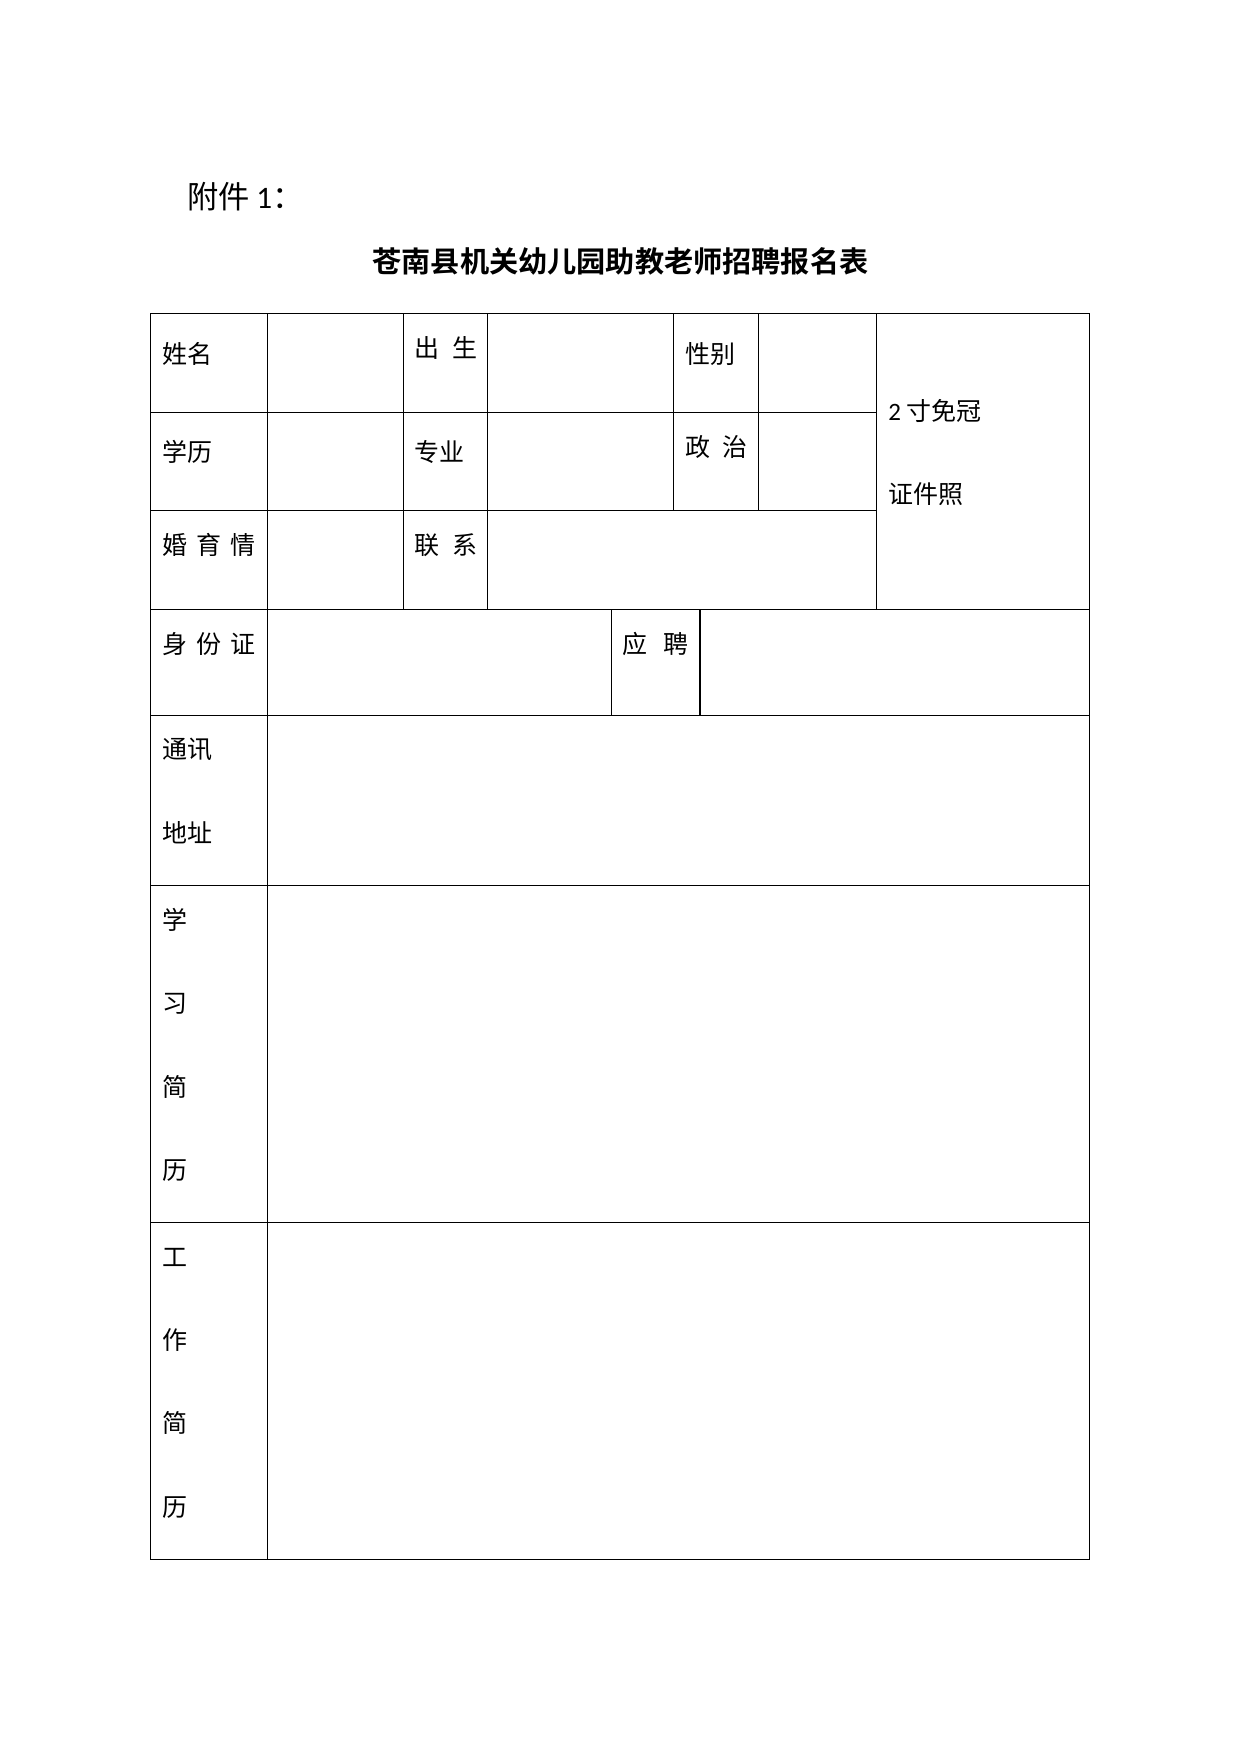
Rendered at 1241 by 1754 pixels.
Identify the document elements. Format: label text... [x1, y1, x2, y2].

table_cell [268, 511, 403, 609]
table_cell [268, 610, 611, 714]
table_cell 婚育情况 [151, 511, 267, 609]
text 苍南县机关幼儿园助教老师招聘报名表 [187, 227, 1053, 292]
table_header 性别 [674, 314, 758, 412]
table_cell 身份证号 [151, 610, 267, 714]
table_cell [268, 1223, 1089, 1559]
table_header 2寸免冠 证件照 [877, 314, 1089, 609]
table_cell 学历 [151, 413, 267, 510]
table_cell 学 习 简 历 [151, 886, 267, 1222]
table_cell 工 作 简 历 [151, 1223, 267, 1559]
table_header [488, 314, 673, 412]
table_header 出生年月 [404, 314, 487, 412]
table_cell [488, 413, 673, 510]
text 附件1： [187, 162, 1053, 227]
table_cell [268, 716, 1089, 885]
table_cell 联系电话 [404, 511, 487, 609]
table_header [759, 314, 876, 412]
table_cell [268, 886, 1089, 1222]
table_header [268, 314, 403, 412]
table_cell 应聘岗 位 [612, 610, 699, 714]
table_cell 通讯 地址 [151, 716, 267, 885]
table_header 姓名 [151, 314, 267, 412]
table_cell [759, 413, 876, 510]
table_cell 政治面貌 [674, 413, 758, 510]
table_cell [268, 413, 403, 510]
table_cell 专业 [404, 413, 487, 510]
table_cell [701, 610, 1089, 714]
table_cell [488, 511, 876, 609]
